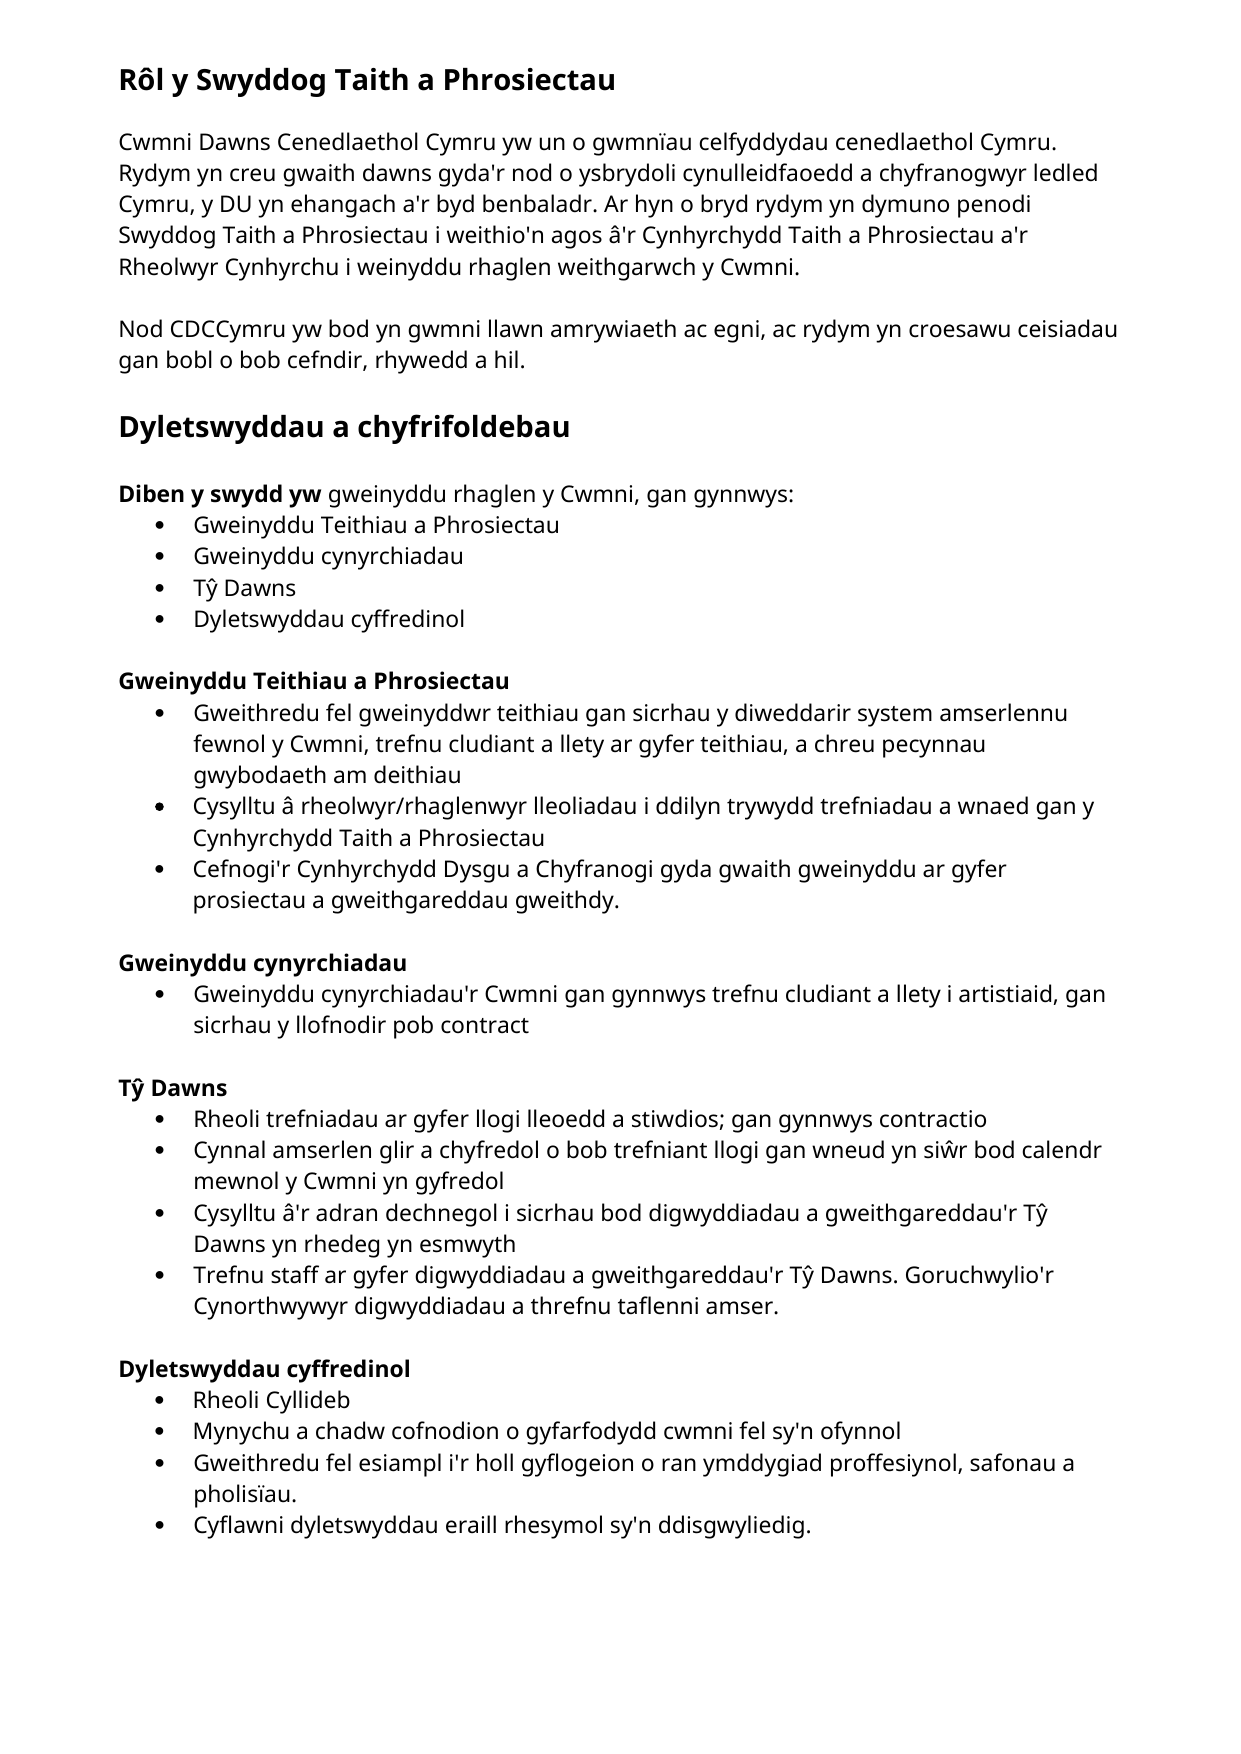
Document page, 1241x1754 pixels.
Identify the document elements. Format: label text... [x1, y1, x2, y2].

text Rôl y Swyddog Taith a Phrosiectau [118, 59, 1122, 99]
list Gweinyddu Teithiau a Phrosiectau [156, 509, 1122, 540]
list Rheoli trefniadau ar gyfer llogi lleoedd a stiwdios; gan gynnwys contractio [156, 1103, 1122, 1134]
text Gweinyddu cynyrchiadau [118, 946, 1122, 978]
text Dyletswyddau cyffredinol [118, 1353, 1122, 1384]
list Dyletswyddau cyffredinol [156, 603, 1122, 634]
text Dyletswyddau a chyfrifoldebau [118, 407, 1122, 446]
list Cysylltu â'r adran dechnegol i sicrhau bod digwyddiadau a gweithgareddau'r Tŷ Dawns yn rhedeg yn esmwyth [156, 1196, 1122, 1259]
list Cyflawni dyletswyddau eraill rhesymol sy'n ddisgwyliedig. [156, 1509, 1122, 1540]
list Cysylltu â rheolwyr/rhaglenwyr lleoliadau i ddilyn trywydd trefniadau a wnaed gan y Cynhyrchydd Taith a Phrosiectau [155, 790, 1122, 853]
text Tŷ Dawns [118, 1071, 1122, 1103]
list Gweinyddu cynyrchiadau [156, 540, 1122, 571]
list Cefnogi'r Cynhyrchydd Dysgu a Chyfranogi gyda gwaith gweinyddu ar gyfer prosiectau a gweithgareddau gweithdy. [155, 853, 1122, 915]
list Cynnal amserlen glir a chyfredol o bob trefniant llogi gan wneud yn siŵr bod calendr mewnol y Cwmni yn gyfredol [156, 1134, 1122, 1196]
text Gweinyddu Teithiau a Phrosiectau [118, 665, 1122, 696]
list Gweithredu fel gweinyddwr teithiau gan sicrhau y diweddarir system amserlennu fewnol y Cwmni, trefnu cludiant a llety ar gyfer teithiau, a chreu pecynnau gwybodaeth am deithiau [156, 696, 1122, 790]
list Rheoli Cyllideb [155, 1384, 1122, 1415]
list Trefnu staff ar gyfer digwyddiadau a gweithgareddau'r Tŷ Dawns. Goruchwylio'r Cynorthwywyr digwyddiadau a threfnu taflenni amser. [156, 1259, 1122, 1321]
text Diben y swydd yw gweinyddu rhaglen y Cwmni, gan gynnwys: [118, 478, 1122, 509]
list Tŷ Dawns [156, 571, 1122, 603]
list Gweinyddu cynyrchiadau'r Cwmni gan gynnwys trefnu cludiant a llety i artistiaid, gan sicrhau y llofnodir pob contract [156, 978, 1122, 1040]
list Mynychu a chadw cofnodion o gyfarfodydd cwmni fel sy'n ofynnol [155, 1415, 1122, 1446]
list Gweithredu fel esiampl i'r holl gyflogeion o ran ymddygiad proffesiynol, safonau a pholisïau. [156, 1446, 1122, 1509]
text Nod CDCCymru yw bod yn gwmni llawn amrywiaeth ac egni, ac rydym yn croesawu ceisiadau gan bobl o bob cefndir, rhywedd a hil. [118, 313, 1122, 376]
text Cwmni Dawns Cenedlaethol Cymru yw un o gwmnïau celfyddydau cenedlaethol Cymru. Rydym yn creu gwaith dawns gyda'r nod o ysbrydoli cynulleidfaoedd a chyfranogwyr ledled Cymru, y DU yn ehangach a'r byd benbaladr. Ar hyn o bryd rydym yn dymuno penodi Swyddog Taith a Phrosiectau i weithio'n agos â'r Cynhyrchydd Taith a Phrosiectau a'r Rheolwyr Cynhyrchu i weinyddu rhaglen weithgarwch y Cwmni. [118, 126, 1122, 282]
